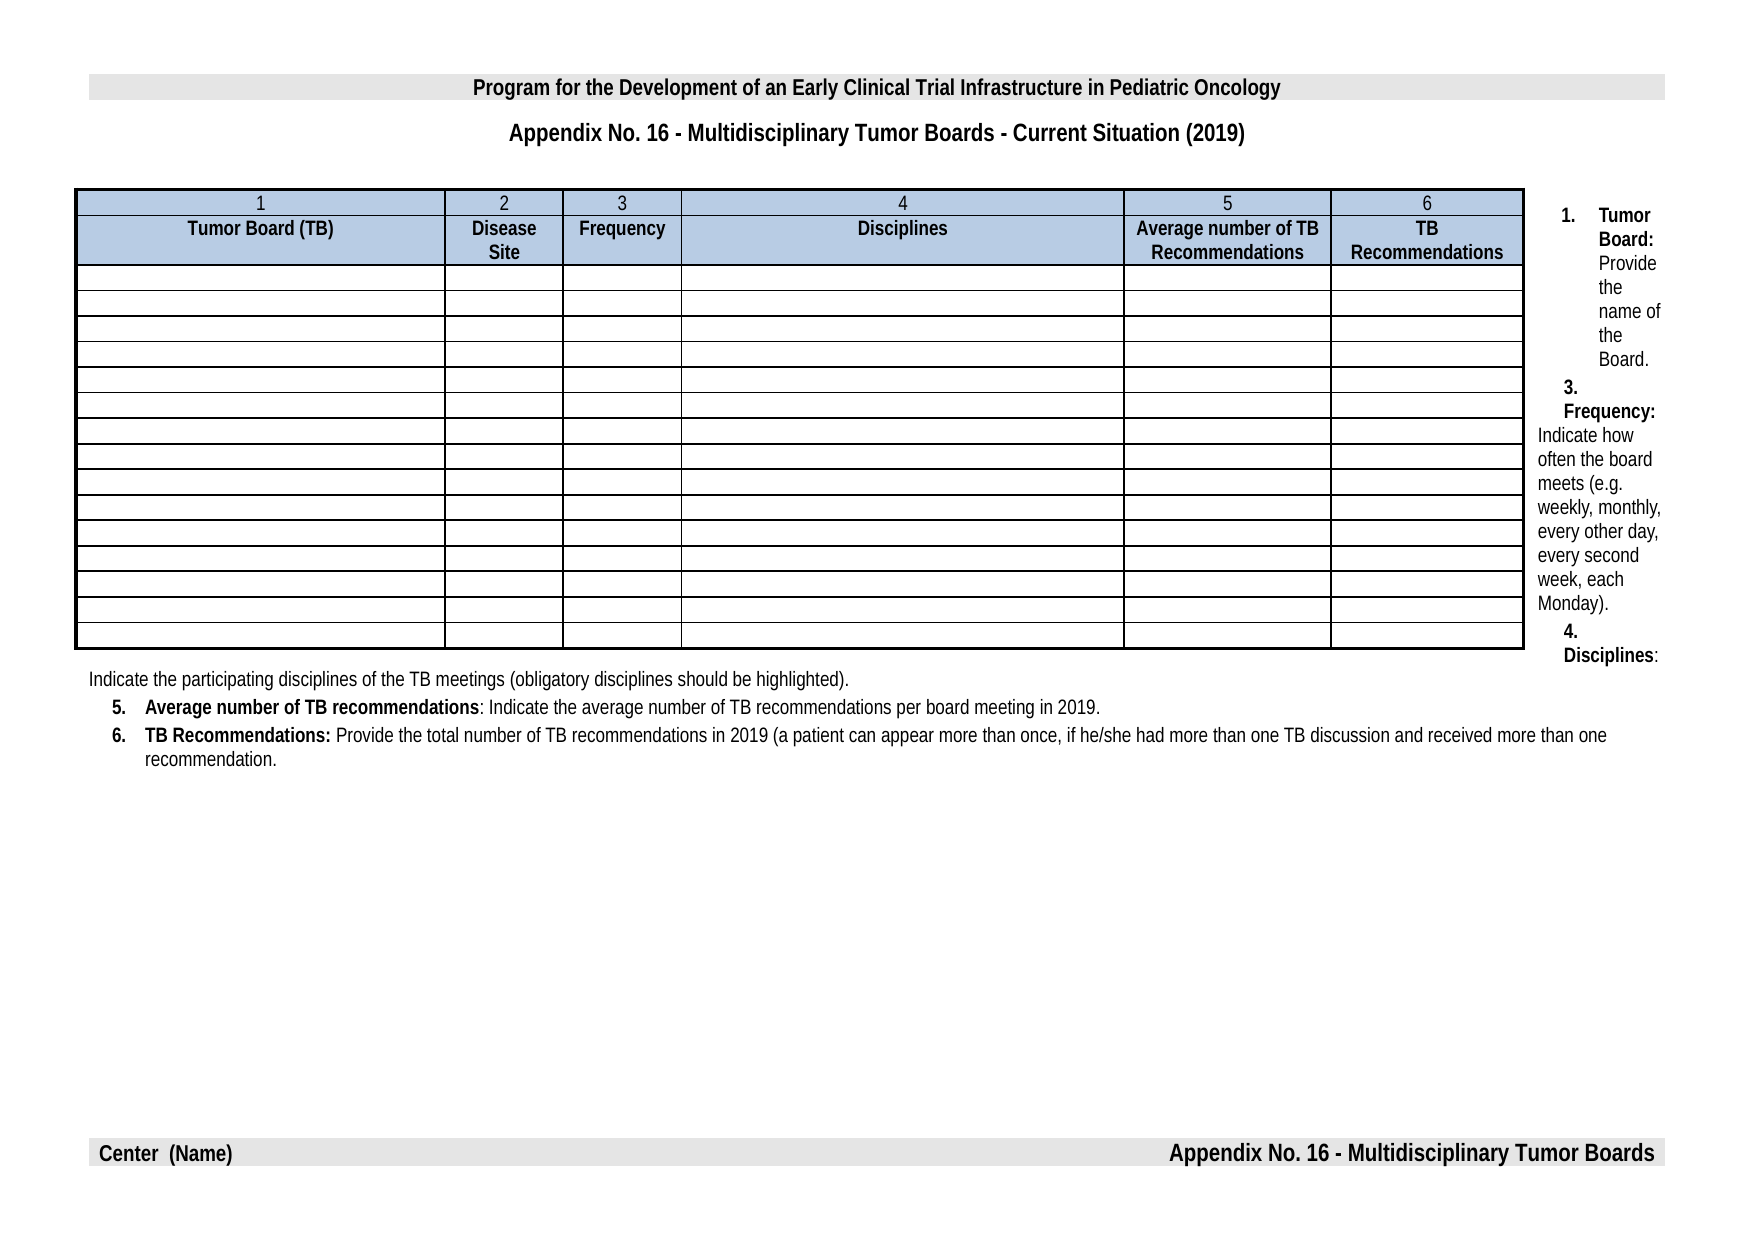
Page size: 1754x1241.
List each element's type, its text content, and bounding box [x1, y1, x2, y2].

table_cell [446, 445, 562, 468]
table_cell [1332, 496, 1522, 519]
table_cell [564, 266, 681, 290]
table_cell Frequency [564, 216, 681, 264]
table_cell [1125, 342, 1330, 366]
table_header 4 [682, 191, 1123, 215]
text 5. Average number of TB recommendations: Indicate the average number of TB recommendations per board meeting in 2019. [89, 695, 1665, 719]
table_cell [564, 393, 681, 417]
table_cell Tumor Board (TB) [78, 216, 444, 264]
table_cell [1125, 623, 1330, 647]
table_cell [78, 547, 444, 570]
table_cell [682, 572, 1123, 596]
table_cell [1332, 266, 1522, 290]
table_cell [682, 496, 1123, 519]
table_header 2 [446, 191, 562, 215]
table_cell [564, 291, 681, 315]
text Appendix No. 16 - Multidisciplinary Tumor Boards - Current Situation (2019) [89, 118, 1665, 147]
table_cell [682, 445, 1123, 468]
table_cell [1125, 368, 1330, 392]
table_cell [1332, 393, 1522, 417]
table_cell [1332, 572, 1522, 596]
table_cell [78, 342, 444, 366]
table_cell [78, 291, 444, 315]
table_cell [1125, 291, 1330, 315]
table_cell [78, 521, 444, 545]
table_cell [1125, 393, 1330, 417]
table_cell [682, 623, 1123, 647]
table_cell [682, 419, 1123, 443]
table_cell [78, 598, 444, 621]
table_cell [1332, 445, 1522, 468]
table_cell [446, 470, 562, 494]
list Tumor Board: Provide the name of the Board. [1525, 203, 1665, 371]
table_cell [1125, 547, 1330, 570]
table_cell [78, 266, 444, 290]
text 3. Frequency: Indicate how often the board meets (e.g. weekly, monthly, every other day, every second week, each Monday). [1525, 375, 1665, 614]
table_cell [1125, 496, 1330, 519]
table_cell [78, 496, 444, 519]
table_cell [564, 623, 681, 647]
table_cell [1332, 419, 1522, 443]
table_cell [446, 317, 562, 341]
table_cell [564, 445, 681, 468]
table_cell [564, 317, 681, 341]
table_header 5 [1125, 191, 1330, 215]
table_cell [1125, 470, 1330, 494]
table_cell [446, 496, 562, 519]
text 4. Disciplines: Indicate the participating disciplines of the TB meetings (obligatory disciplines should be highlighted). [89, 619, 1665, 691]
table_cell [446, 623, 562, 647]
table_cell Average number of TB Recommendations [1125, 216, 1330, 264]
table_cell [446, 521, 562, 545]
table_cell [446, 368, 562, 392]
table_cell [564, 470, 681, 494]
table_cell [1332, 470, 1522, 494]
table_cell [446, 419, 562, 443]
text 6. TB Recommendations: Provide the total number of TB recommendations in 2019 (a patient can appear more than once, if he/she had more than one TB discussion and received more than one recommendation. [89, 723, 1665, 771]
table_cell [78, 623, 444, 647]
table_header 3 [564, 191, 681, 215]
table_cell [1332, 521, 1522, 545]
table_cell [682, 598, 1123, 621]
table_cell [682, 266, 1123, 290]
table_cell [1125, 598, 1330, 621]
table_cell Disciplines [682, 216, 1123, 264]
table_cell [564, 547, 681, 570]
table_cell [78, 445, 444, 468]
table_cell [446, 342, 562, 366]
table_cell [1332, 547, 1522, 570]
table_cell [1332, 623, 1522, 647]
table_header 1 [78, 191, 444, 215]
table_cell [1125, 572, 1330, 596]
table_cell [1125, 521, 1330, 545]
table_cell [1332, 368, 1522, 392]
table_cell [564, 342, 681, 366]
table_header 6 [1332, 191, 1522, 215]
table_cell [564, 572, 681, 596]
table_cell [78, 470, 444, 494]
table_cell [78, 393, 444, 417]
table_cell [682, 317, 1123, 341]
table_cell [1125, 266, 1330, 290]
table_cell [682, 521, 1123, 545]
table_cell [564, 521, 681, 545]
table_cell [1125, 419, 1330, 443]
table_cell [564, 598, 681, 621]
table_cell [446, 266, 562, 290]
table_cell [1332, 317, 1522, 341]
table_cell [564, 496, 681, 519]
table_cell [446, 547, 562, 570]
table_cell [682, 470, 1123, 494]
table_cell [446, 393, 562, 417]
table_cell [1125, 317, 1330, 341]
table_cell [564, 368, 681, 392]
table_cell [682, 342, 1123, 366]
table_cell [78, 368, 444, 392]
table_cell [682, 393, 1123, 417]
table_cell [1332, 342, 1522, 366]
table_cell TB Recommendations [1332, 216, 1522, 264]
table_cell [564, 419, 681, 443]
table_cell [1332, 598, 1522, 621]
table_cell Disease Site [446, 216, 562, 264]
table_cell [1332, 291, 1522, 315]
table_cell [682, 547, 1123, 570]
table_cell [682, 291, 1123, 315]
table_cell [446, 598, 562, 621]
table_cell [78, 317, 444, 341]
table_cell [446, 572, 562, 596]
table_cell [682, 368, 1123, 392]
table_cell [78, 572, 444, 596]
table_cell [1125, 445, 1330, 468]
table_cell [446, 291, 562, 315]
table_cell [78, 419, 444, 443]
